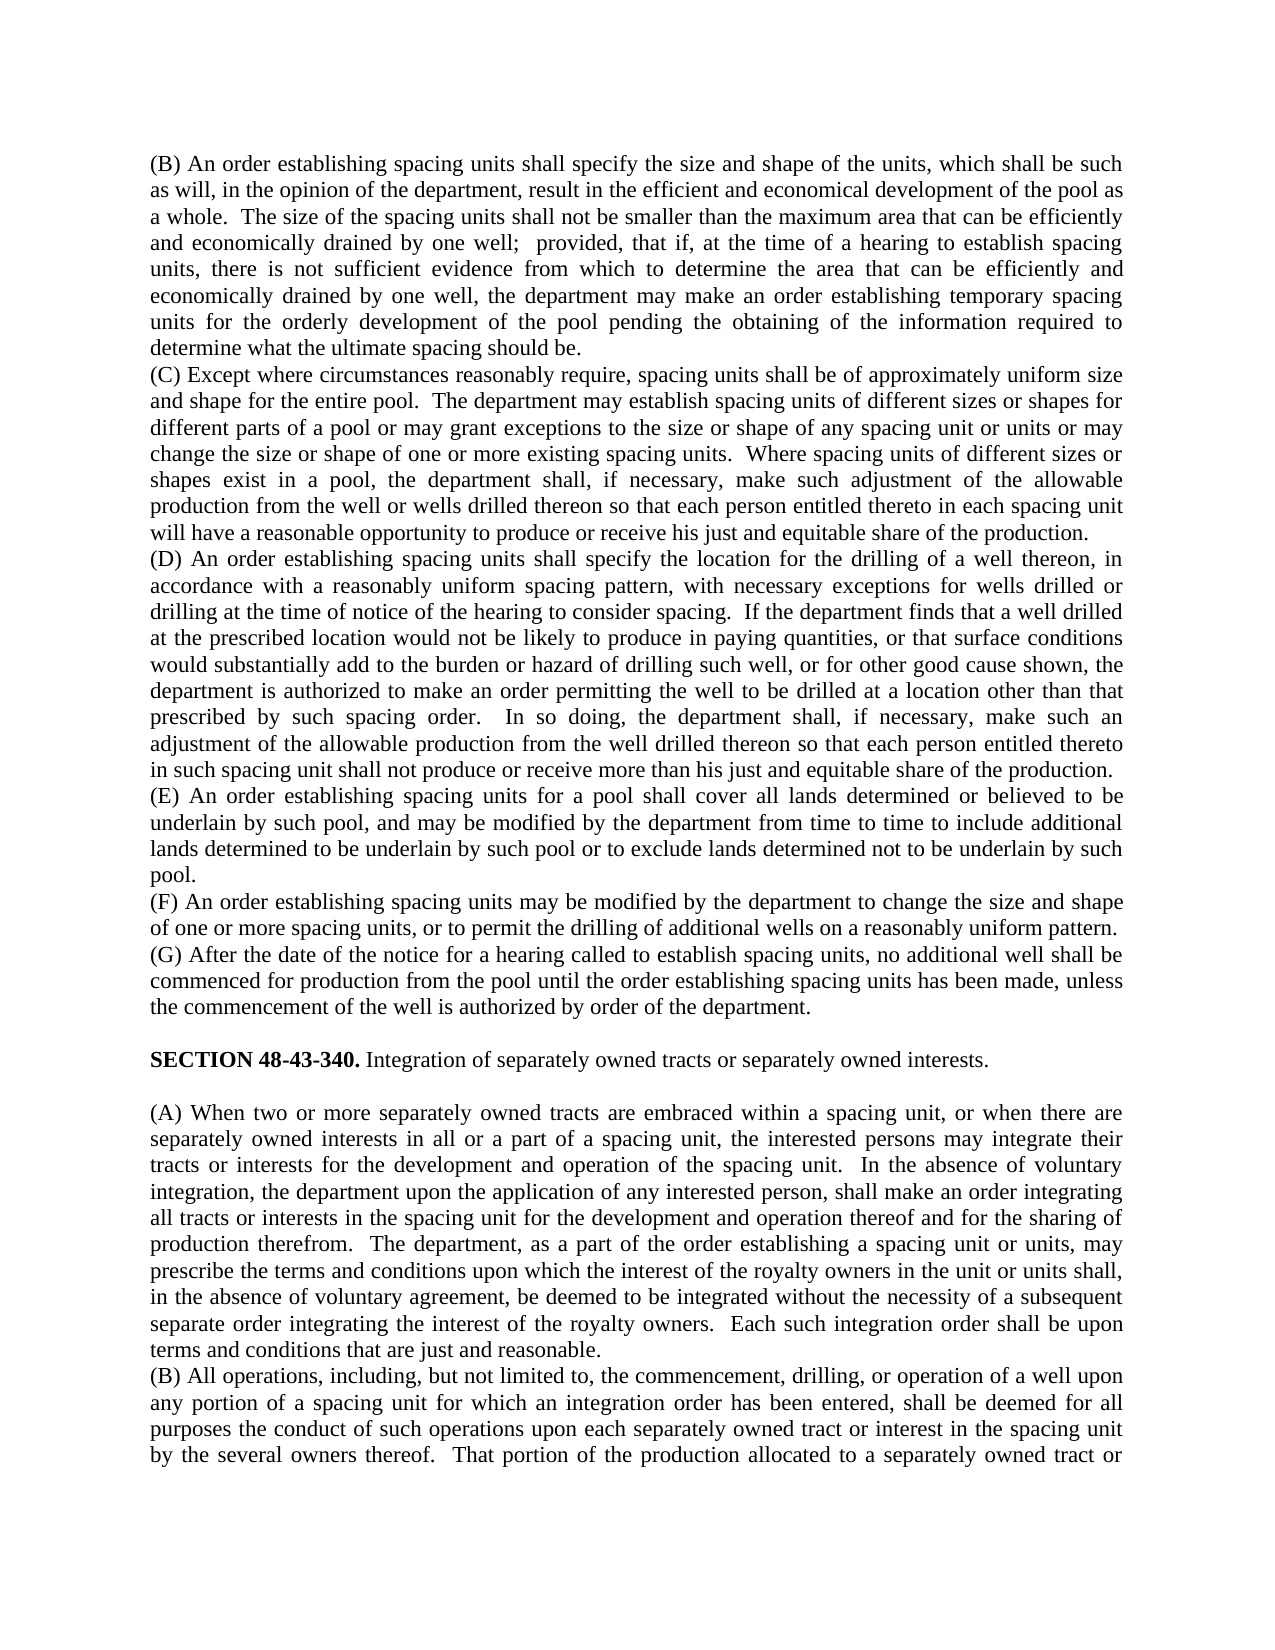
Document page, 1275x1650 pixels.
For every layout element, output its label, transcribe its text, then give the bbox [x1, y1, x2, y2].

text (C) Except where circumstances reasonably require, spacing units shall be of approximately uniform size and shape for the entire pool. The department may establish spacing units of different sizes or shapes for different parts of a pool or may grant exceptions to the size or shape of any spacing unit or units or may change the size or shape of one or more existing spacing units. Where spacing units of different sizes or shapes exist in a pool, the department shall, if necessary, make such adjustment of the allowable production from the well or wells drilled thereon so that each person entitled thereto in each spacing unit will have a reasonable opportunity to produce or receive his just and equitable share of the production. [150, 361, 1125, 545]
text (B) An order establishing spacing units shall specify the size and shape of the units, which shall be such as will, in the opinion of the department, result in the efficient and economical development of the pool as a whole. The size of the spacing units shall not be smaller than the maximum area that can be efficiently and economically drained by one well; provided, that if, at the time of a hearing to establish spacing units, there is not sufficient evidence from which to determine the area that can be efficiently and economically drained by one well, the department may make an order establishing temporary spacing units for the orderly development of the pool pending the obtaining of the information required to determine what the ultimate spacing should be. [150, 150, 1125, 361]
text (F) An order establishing spacing units may be modified by the department to change the size and shape of one or more spacing units, or to permit the drilling of additional wells on a reasonably uniform pattern. [150, 888, 1125, 941]
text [150, 1362, 1125, 1468]
text (D) An order establishing spacing units shall specify the location for the drilling of a well thereon, in accordance with a reasonably uniform spacing pattern, with necessary exceptions for wells drilled or drilling at the time of notice of the hearing to consider spacing. If the department finds that a well drilled at the prescribed location would not be likely to produce in paying quantities, or that surface conditions would substantially add to the burden or hazard of drilling such well, or for other good cause shown, the department is authorized to make an order permitting the well to be drilled at a location other than that prescribed by such spacing order. In so doing, the department shall, if necessary, make such an adjustment of the allowable production from the well drilled thereon so that each person entitled thereto in such spacing unit shall not produce or receive more than his just and equitable share of the production. [150, 545, 1125, 782]
text (E) An order establishing spacing units for a pool shall cover all lands determined or believed to be underlain by such pool, and may be modified by the department from time to time to include additional lands determined to be underlain by such pool or to exclude lands determined not to be underlain by such pool. [150, 782, 1125, 888]
text (A) When two or more separately owned tracts are embraced within a spacing unit, or when there are separately owned interests in all or a part of a spacing unit, the interested persons may integrate their tracts or interests for the development and operation of the spacing unit. In the absence of voluntary integration, the department upon the application of any interested person, shall make an order integrating all tracts or interests in the spacing unit for the development and operation thereof and for the sharing of production therefrom. The department, as a part of the order establishing a spacing unit or units, may prescribe the terms and conditions upon which the interest of the royalty owners in the unit or units shall, in the absence of voluntary agreement, be deemed to be integrated without the necessity of a subsequent separate order integrating the interest of the royalty owners. Each such integration order shall be upon terms and conditions that are just and reasonable. [150, 1099, 1125, 1362]
text (G) After the date of the notice for a hearing called to establish spacing units, no additional well shall be commenced for production from the pool until the order establishing spacing units has been made, unless the commencement of the well is authorized by order of the department. [150, 941, 1125, 1020]
text SECTION 48-43-340. Integration of separately owned tracts or separately owned interests. [150, 1046, 1125, 1072]
